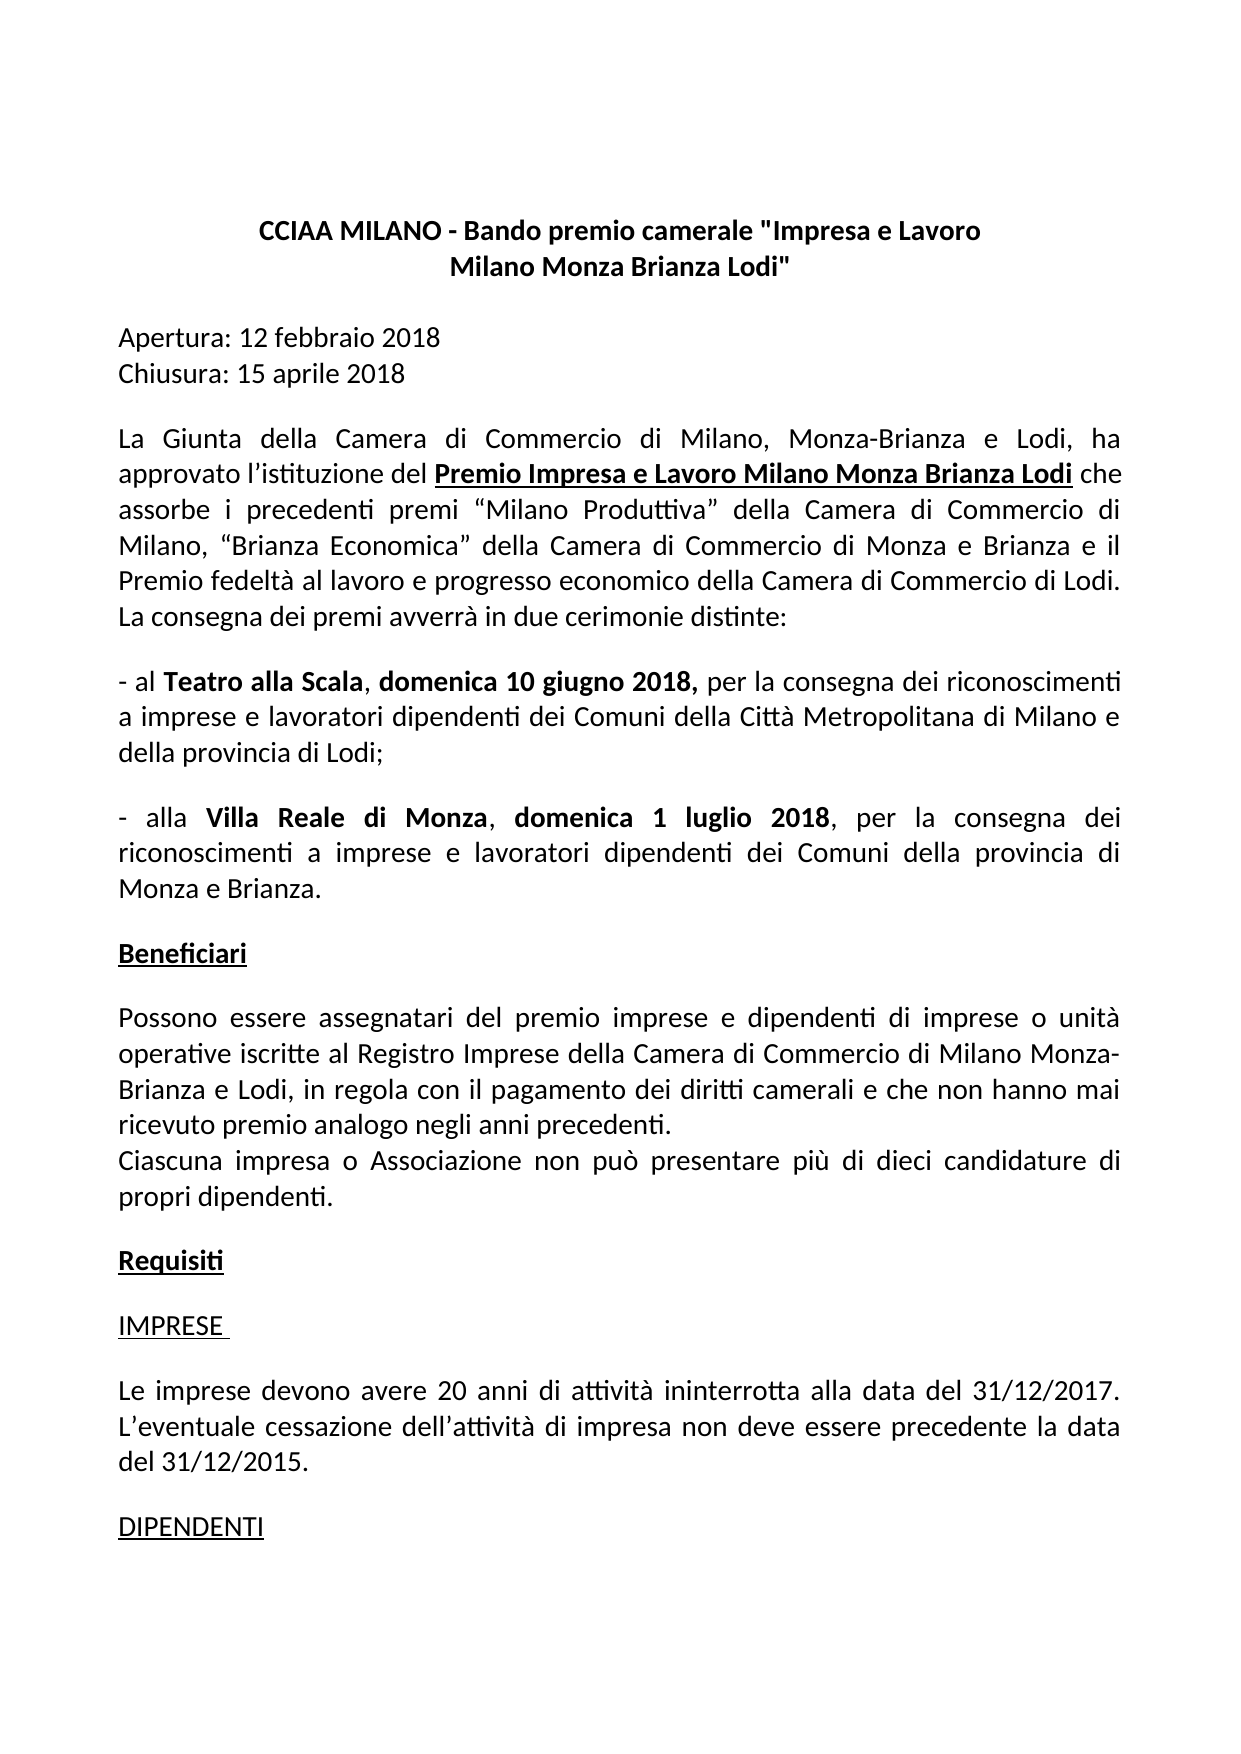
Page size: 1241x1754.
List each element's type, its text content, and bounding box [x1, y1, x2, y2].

text Milano Monza Brianza Lodi" [118, 248, 1122, 284]
text Possono essere assegnatari del premio imprese e dipendenti di imprese o unità operative iscritte al Registro Imprese della Camera di Commercio di Milano Monza-Brianza e Lodi, in regola con il pagamento dei diritti camerali e che non hanno mai ricevuto premio analogo negli anni precedenti. [118, 999, 1122, 1142]
text Le imprese devono avere 20 anni di attività ininterrotta alla data del 31/12/2017. L’eventuale cessazione dell’attività di impresa non deve essere precedente la data del 31/12/2015. [118, 1372, 1122, 1479]
text CCIAA MILANO - Bando premio camerale "Impresa e Lavoro [118, 212, 1122, 248]
text IMPRESE [118, 1307, 1122, 1343]
text Beneficiari [118, 935, 1122, 970]
text - alla Villa Reale di Monza, domenica 1 luglio 2018, per la consegna dei riconoscimenti a imprese e lavoratori dipendenti dei Comuni della provincia di Monza e Brianza. [118, 799, 1122, 906]
text DIPENDENTI [118, 1508, 1122, 1544]
text Apertura: 12 febbraio 2018 [118, 319, 1122, 355]
text Chiusura: 15 aprile 2018 [118, 355, 1122, 391]
text La Giunta della Camera di Commercio di Milano, Monza-Brianza e Lodi, ha approvato l’istituzione del Premio Impresa e Lavoro Milano Monza Brianza Lodi che assorbe i precedenti premi “Milano Produttiva” della Camera di Commercio di Milano, “Brianza Economica” della Camera di Commercio di Monza e Brianza e il Premio fedeltà al lavoro e progresso economico della Camera di Commercio di Lodi. La consegna dei premi avverrà in due cerimonie distinte: [118, 420, 1122, 633]
text - al Teatro alla Scala, domenica 10 giugno 2018, per la consegna dei riconoscimenti a imprese e lavoratori dipendenti dei Comuni della Città Metropolitana di Milano e della provincia di Lodi; [118, 663, 1122, 769]
text Requisiti [118, 1242, 1122, 1278]
text Ciascuna impresa o Associazione non può presentare più di dieci candidature di propri dipendenti. [118, 1142, 1122, 1213]
